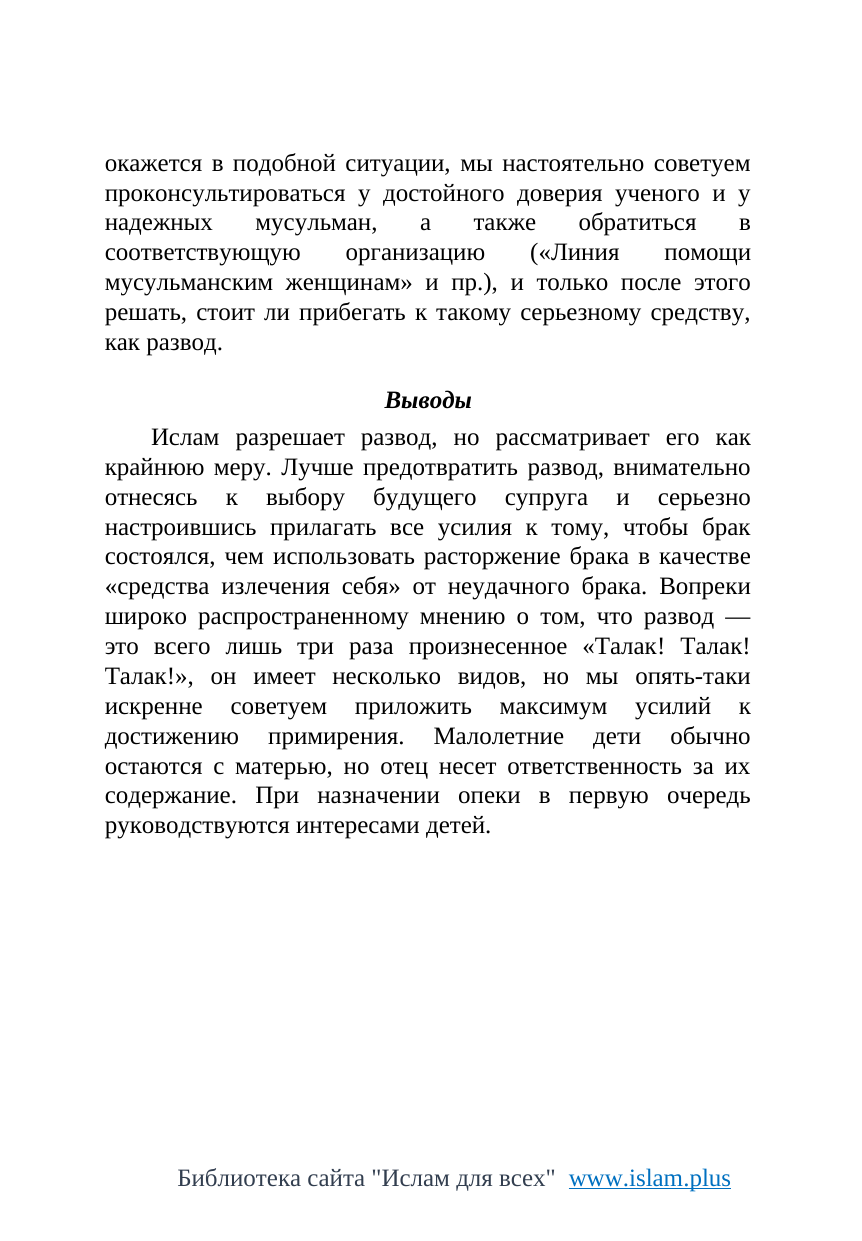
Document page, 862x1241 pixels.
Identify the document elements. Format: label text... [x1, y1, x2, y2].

text Ислам разрешает развод, но рассматривает его как крайнюю меру. Лучше предотвратить развод, внимательно отнесясь к выбору будущего супруга и серьезно настроившись прилагать все усилия к тому, чтобы брак состоялся, чем использовать расторжение брака в качестве «средства излечения себя» от неудачного брака. Вопреки широко распространенному мнению о том, что развод — это всего лишь три раза произнесенное «Талак! Талак! Талак!», он имеет несколько видов, но мы опять-таки искренне советуем приложить максимум усилий к достижению примирения. Малолетние дети обычно остаются с матерью, но отец несет ответственность за их содержание. При назначении опеки в первую очередь руководствуются интересами детей. [104, 422, 751, 839]
subtitle Выводы [106, 385, 750, 414]
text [104, 148, 751, 356]
